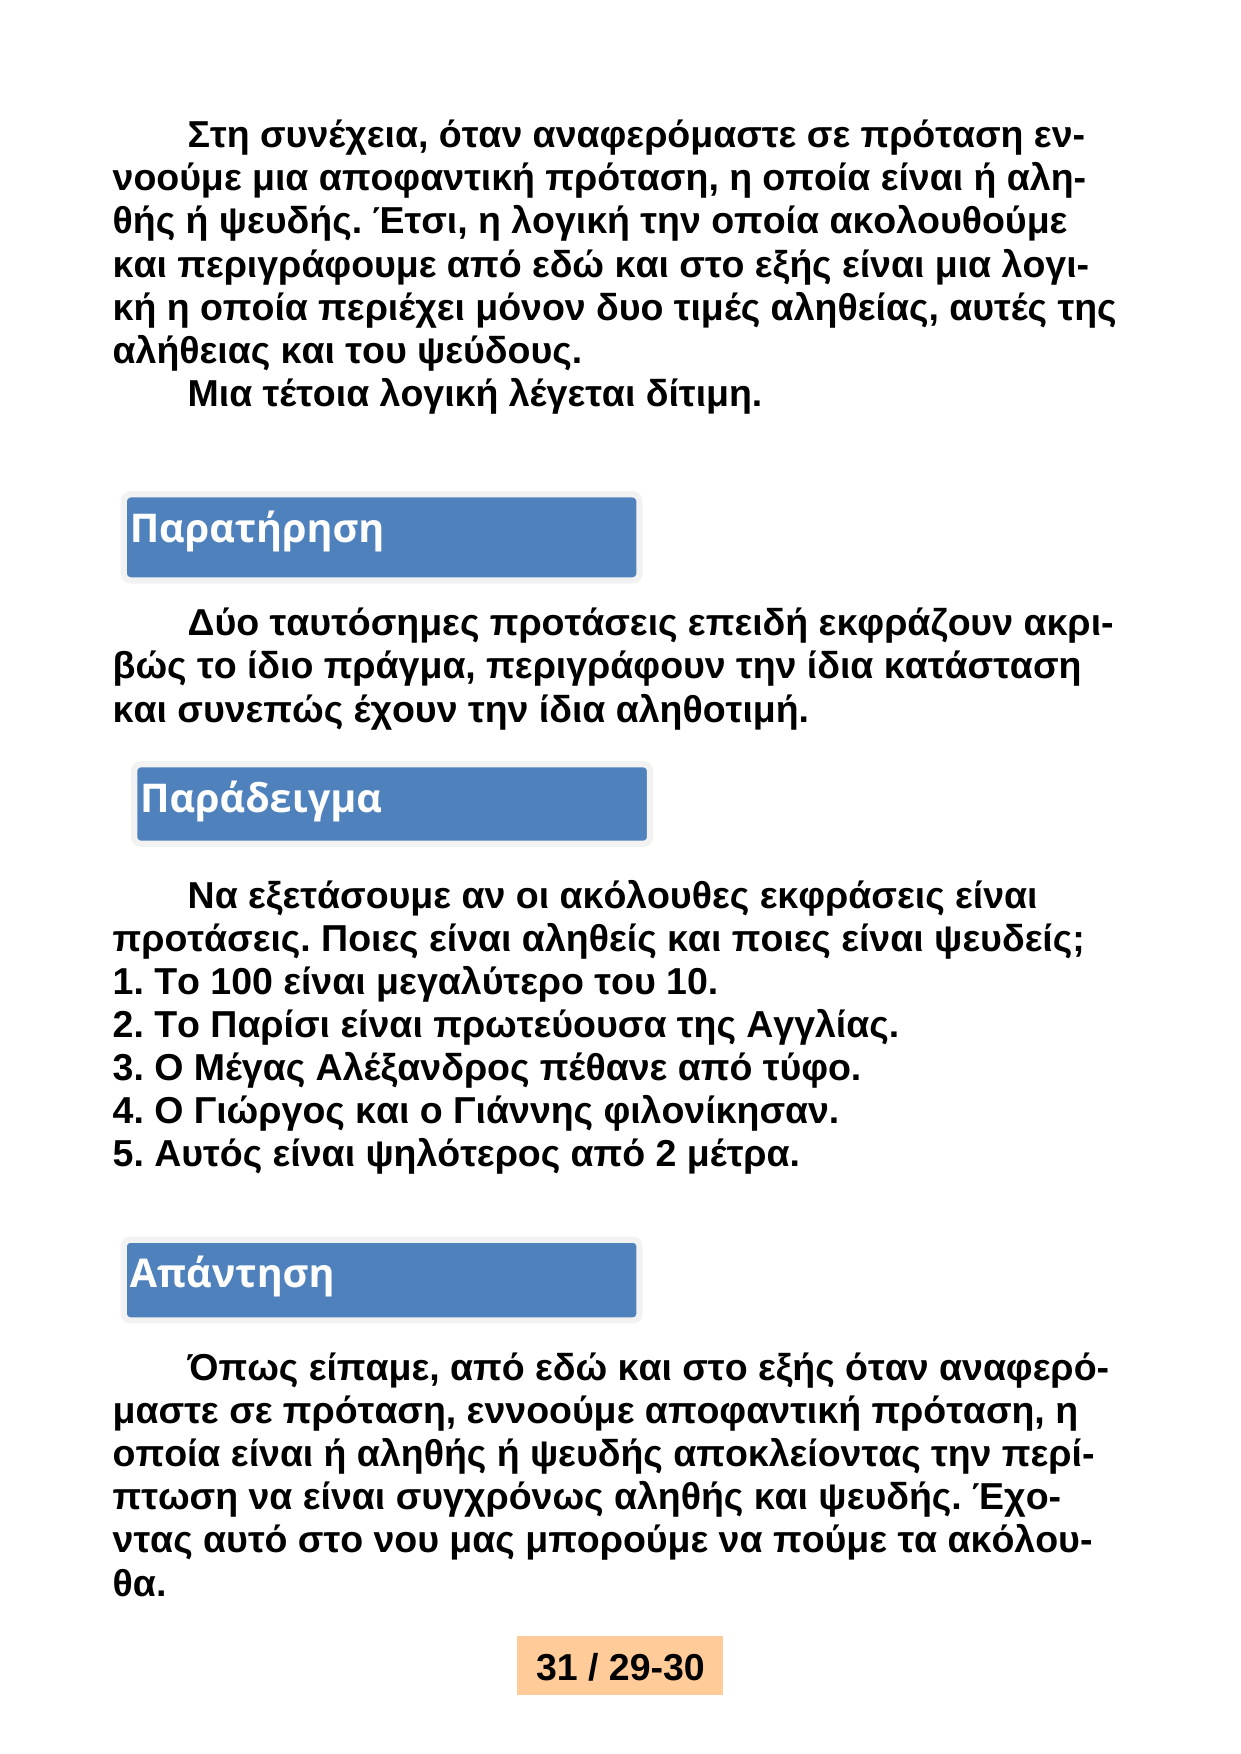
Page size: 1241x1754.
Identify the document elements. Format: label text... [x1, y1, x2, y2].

text Δύο ταυτόσημες προτάσεις επειδή εκφράζουν ακρι-βώς το ίδιο πράγμα, περιγράφουν την ίδια κατάσταση και συνεπώς έχουν την ίδια αληθοτιμή. [112, 601, 1128, 730]
text Μια τέτοια λογική λέγεται δίτιμη. [112, 371, 1128, 414]
text Στη συνέχεια, όταν αναφερόμαστε σε πρόταση εν-νοούμε μια αποφαντική πρόταση, η οποία είναι ή αλη-θής ή ψευδής. Έτσι, η λογική την οποία ακολουθούμε και περιγράφουμε από εδώ και στο εξής είναι μια λογι-κή η οποία περιέχει μόνον δυο τιμές αληθείας, αυτές της αλήθειας και του ψεύδους. [112, 112, 1128, 371]
text 1. Το 100 είναι μεγαλύτερο του 10. [112, 959, 1128, 1002]
text 4. Ο Γιώργος και ο Γιάννης φιλονίκησαν. [112, 1088, 1128, 1132]
text Όπως είπαμε, από εδώ και στο εξής όταν αναφερό-μαστε σε πρόταση, εννοούμε αποφαντική πρόταση, η οποία είναι ή αληθής ή ψευδής αποκλείοντας την περί-πτωση να είναι συγχρόνως αληθής και ψευδής. Έχο-ντας αυτό στο νου μας μπορούμε να πούμε τα ακόλου-θα. [112, 1345, 1128, 1604]
text 2. Το Παρίσι είναι πρωτεύουσα της Αγγλίας. [112, 1002, 1128, 1045]
text 5. Αυτός είναι ψηλότερος από 2 μέτρα. [112, 1132, 1128, 1175]
text 3. Ο Μέγας Αλέξανδρος πέθανε από τύφο. [112, 1045, 1128, 1088]
text Να εξετάσουμε αν οι ακόλουθες εκφράσεις είναι προτάσεις. Ποιες είναι αληθείς και ποιες είναι ψευδείς; [112, 873, 1128, 959]
